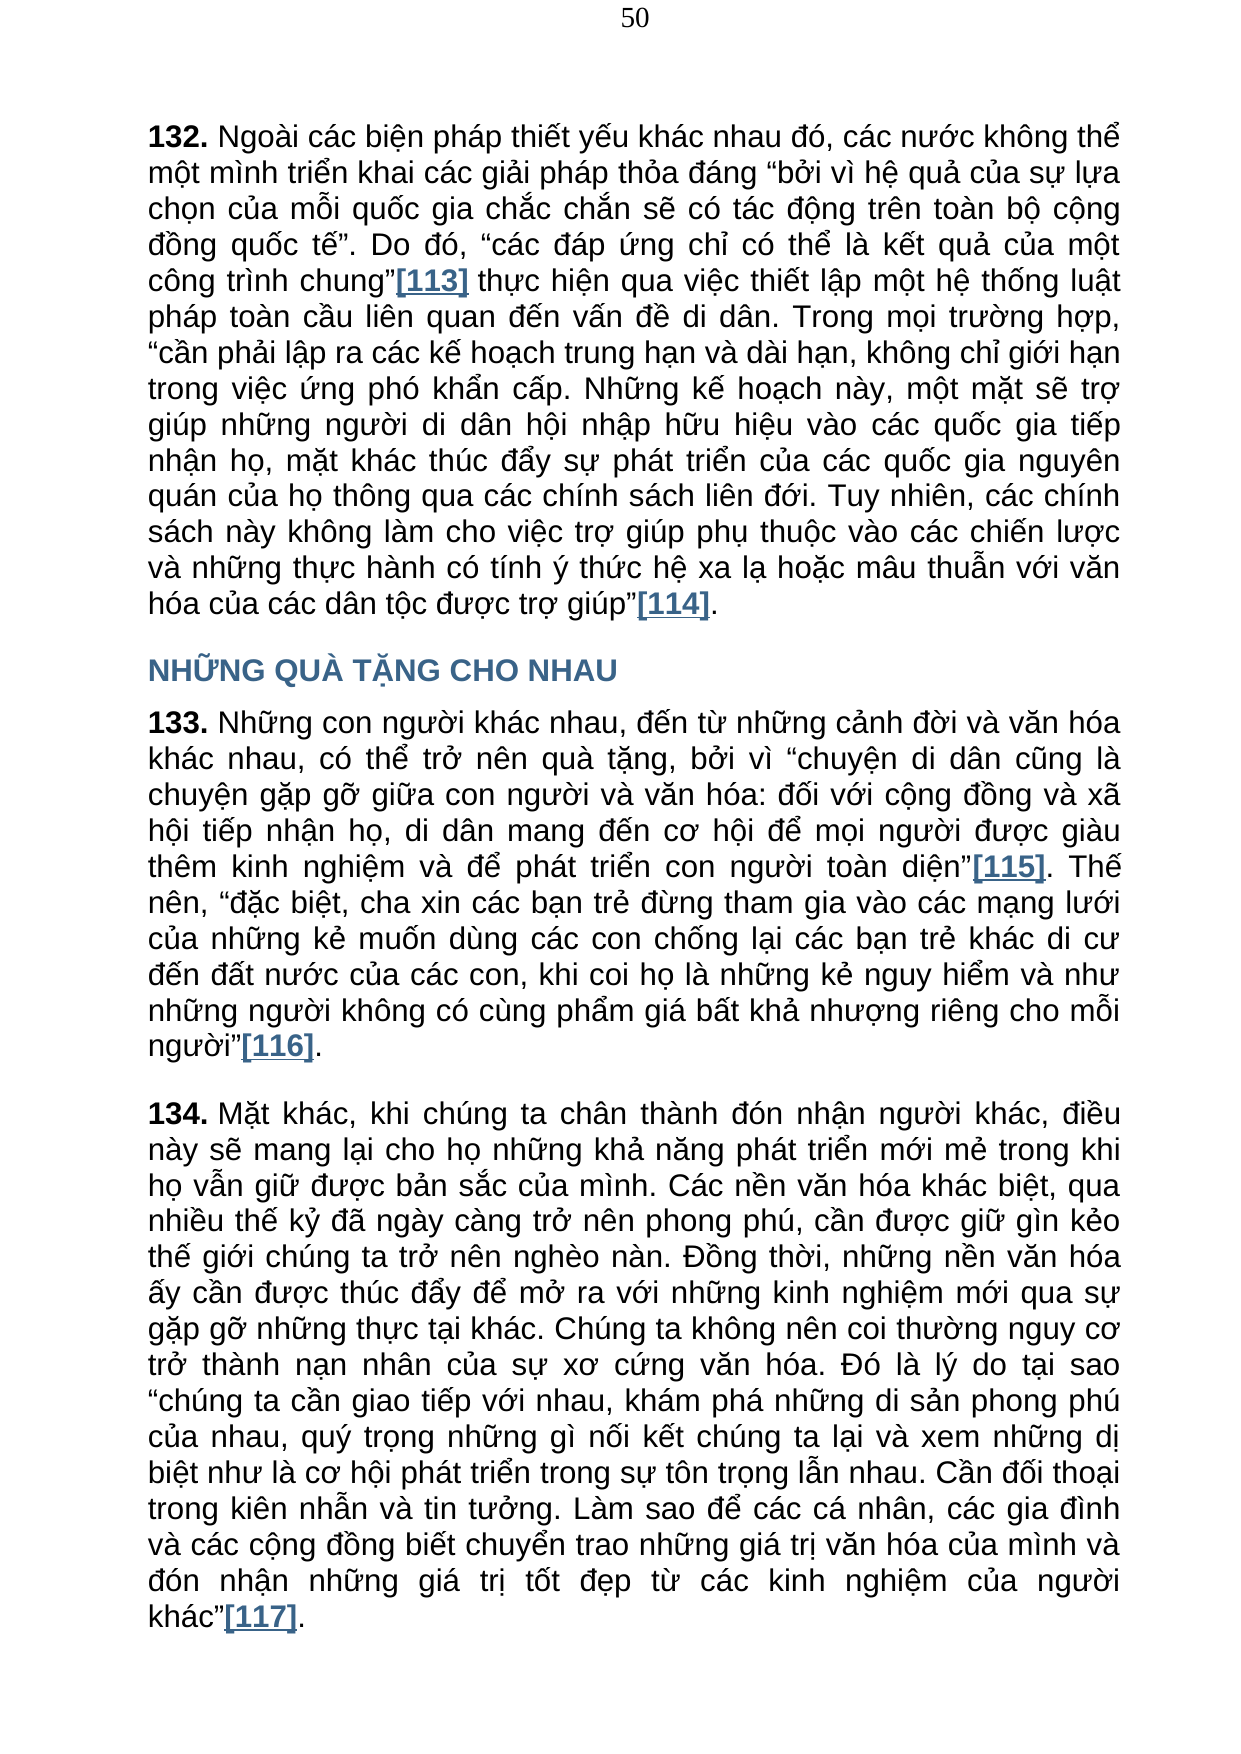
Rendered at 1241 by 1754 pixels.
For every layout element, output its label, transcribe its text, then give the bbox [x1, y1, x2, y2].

text 134. Mặt khác, khi chúng ta chân thành đón nhận người khác, điều này sẽ mang lại cho họ những khả năng phát triển mới mẻ trong khi họ vẫn giữ được bản sắc của mình. Các nền văn hóa khác biệt, qua nhiều thế kỷ đã ngày càng trở nên phong phú, cần được giữ gìn kẻo thế giới chúng ta trở nên nghèo nàn. Đồng thời, những nền văn hóa ấy cần được thúc đẩy để mở ra với những kinh nghiệm mới qua sự gặp gỡ những thực tại khác. Chúng ta không nên coi thường nguy cơ trở thành nạn nhân của sự xơ cứng văn hóa. Đó là lý do tại sao “chúng ta cần giao tiếp với nhau, khám phá những di sản phong phú của nhau, quý trọng những gì nối kết chúng ta lại và xem những dị biệt như là cơ hội phát triển trong sự tôn trọng lẫn nhau. Cần đối thoại trong kiên nhẫn và tin tưởng. Làm sao để các cá nhân, các gia đình và các cộng đồng biết chuyển trao những giá trị văn hóa của mình và đón nhận những giá trị tốt đẹp từ các kinh nghiệm của người khác”[117]. [148, 1095, 1122, 1634]
text 132. Ngoài các biện pháp thiết yếu khác nhau đó, các nước không thể một mình triển khai các giải pháp thỏa đáng “bởi vì hệ quả của sự lựa chọn của mỗi quốc gia chắc chắn sẽ có tác động trên toàn bộ cộng đồng quốc tế”. Do đó, “các đáp ứng chỉ có thể là kết quả của một công trình chung”[113] thực hiện qua việc thiết lập một hệ thống luật pháp toàn cầu liên quan đến vấn đề di dân. Trong mọi trường hợp, “cần phải lập ra các kế hoạch trung hạn và dài hạn, không chỉ giới hạn trong việc ứng phó khẩn cấp. Những kế hoạch này, một mặt sẽ trợ giúp những người di dân hội nhập hữu hiệu vào các quốc gia tiếp nhận họ, mặt khác thúc đẩy sự phát triển của các quốc gia nguyên quán của họ thông qua các chính sách liên đới. Tuy nhiên, các chính sách này không làm cho việc trợ giúp phụ thuộc vào các chiến lược và những thực hành có tính ý thức hệ xa lạ hoặc mâu thuẫn với văn hóa của các dân tộc được trợ giúp”[114]. [148, 118, 1122, 621]
text 133. Những con người khác nhau, đến từ những cảnh đời và văn hóa khác nhau, có thể trở nên quà tặng, bởi vì “chuyện di dân cũng là chuyện gặp gỡ giữa con người và văn hóa: đối với cộng đồng và xã hội tiếp nhận họ, di dân mang đến cơ hội để mọi người được giàu thêm kinh nghiệm và để phát triển con người toàn diện”[115]. Thế nên, “đặc biệt, cha xin các bạn trẻ đừng tham gia vào các mạng lưới của những kẻ muốn dùng các con chống lại các bạn trẻ khác di cư đến đất nước của các con, khi coi họ là những kẻ nguy hiểm và như những người không có cùng phẩm giá bất khả nhượng riêng cho mỗi người”[116]. [148, 704, 1122, 1063]
text NHỮNG QUÀ TẶNG CHO NHAU [148, 652, 1122, 688]
